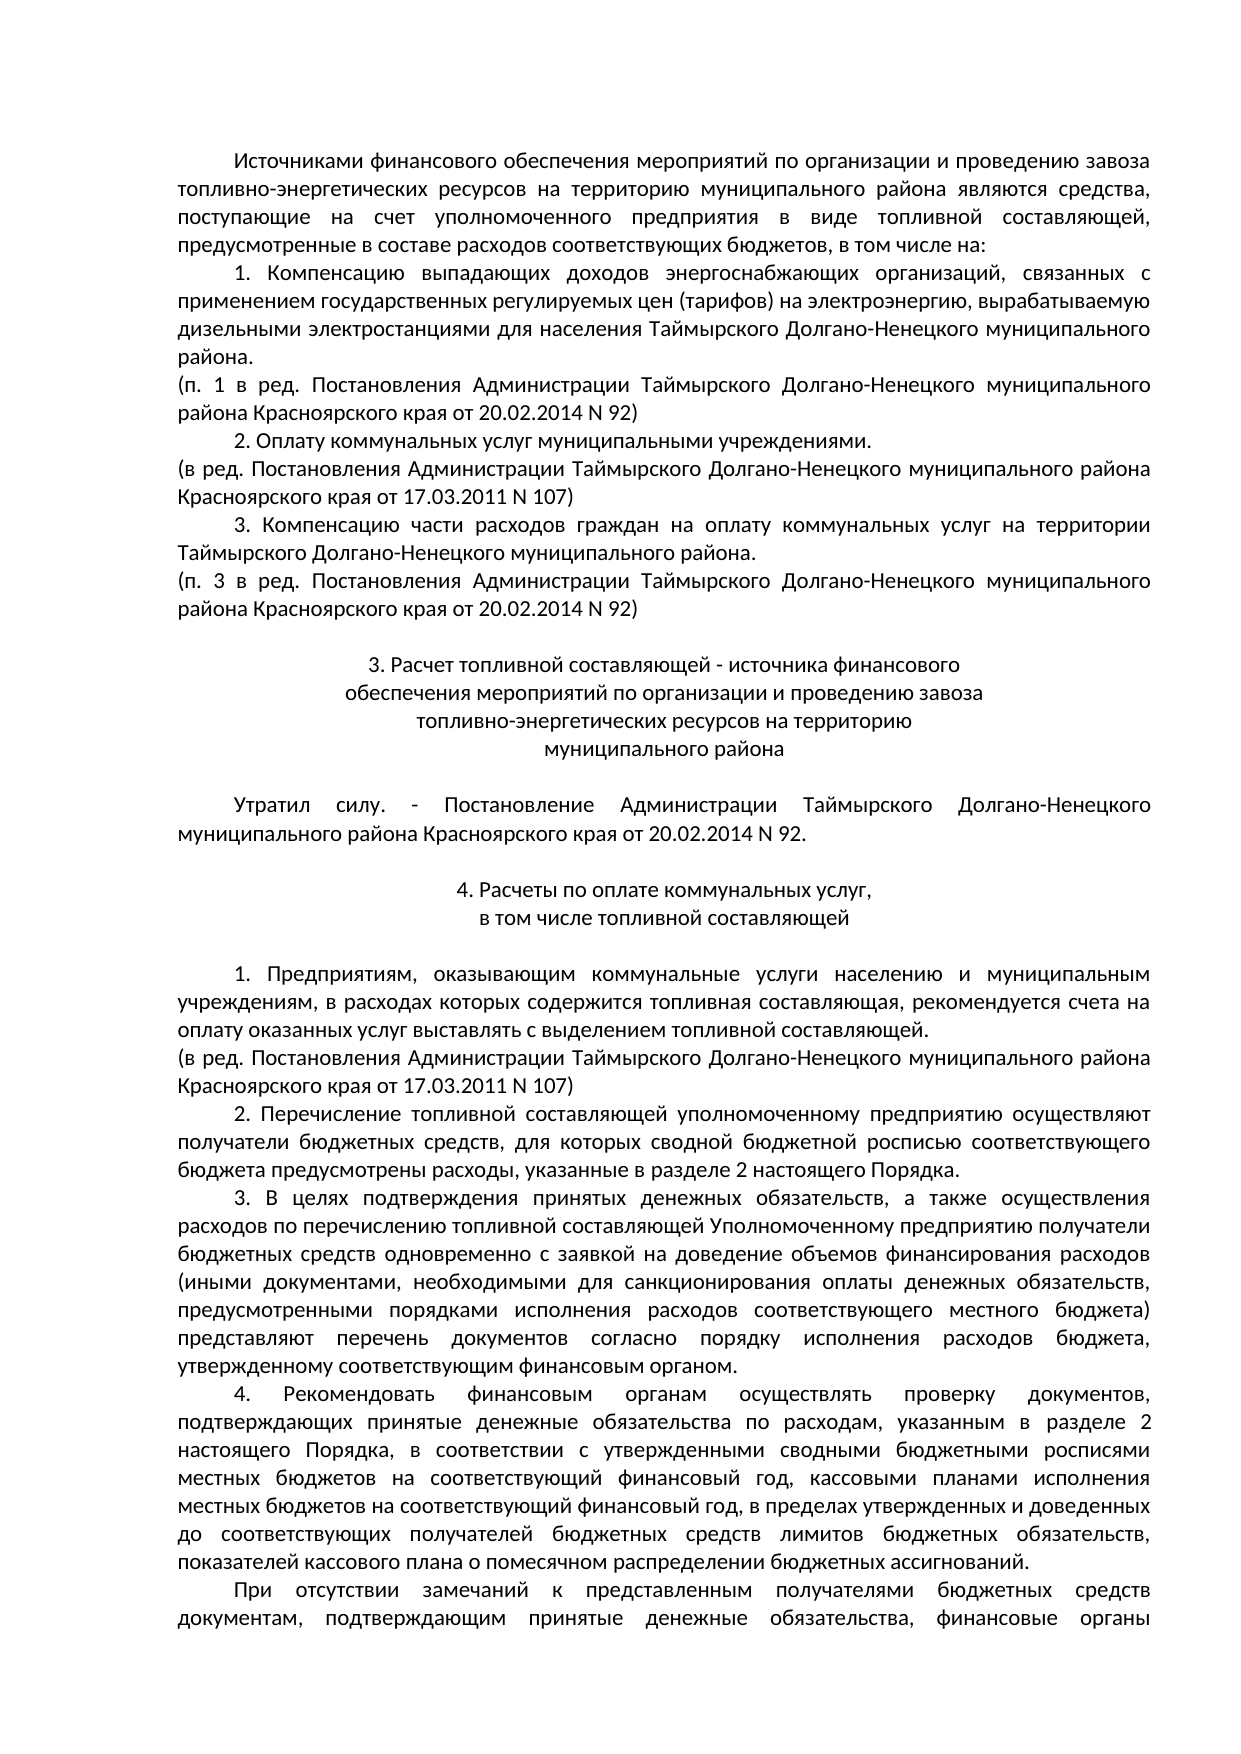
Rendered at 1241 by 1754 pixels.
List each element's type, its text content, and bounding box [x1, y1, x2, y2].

text (п. 3 в ред. Постановления Администрации Таймырского Долгано-Ненецкого муниципального района Красноярского края от 20.02.2014 N 92) [177, 566, 1152, 622]
text 2. Оплату коммунальных услуг муниципальными учреждениями. [177, 426, 1152, 454]
text 2. Перечисление топливной составляющей уполномоченному предприятию осуществляют получатели бюджетных средств, для которых сводной бюджетной росписью соответствующего бюджета предусмотрены расходы, указанные в разделе 2 настоящего Порядка. [177, 1099, 1152, 1183]
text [177, 1575, 1152, 1631]
text 1. Предприятиям, оказывающим коммунальные услуги населению и муниципальным учреждениям, в расходах которых содержится топливная составляющая, рекомендуется счета на оплату оказанных услуг выставлять с выделением топливной составляющей. [177, 959, 1152, 1043]
text Источниками финансового обеспечения мероприятий по организации и проведению завоза топливно-энергетических ресурсов на территорию муниципального района являются средства, поступающие на счет уполномоченного предприятия в виде топливной составляющей, предусмотренные в составе расходов соответствующих бюджетов, в том числе на: [177, 146, 1152, 258]
text 3. В целях подтверждения принятых денежных обязательств, а также осуществления расходов по перечислению топливной составляющей Уполномоченному предприятию получатели бюджетных средств одновременно с заявкой на доведение объемов финансирования расходов (иными документами, необходимыми для санкционирования оплаты денежных обязательств, предусмотренными порядками исполнения расходов соответствующего местного бюджета) представляют перечень документов согласно порядку исполнения расходов бюджета, утвержденному соответствующим финансовым органом. [177, 1183, 1152, 1379]
text муниципального района [177, 734, 1152, 763]
text обеспечения мероприятий по организации и проведению завоза [177, 678, 1152, 707]
text Утратил силу. - Постановление Администрации Таймырского Долгано-Ненецкого муниципального района Красноярского края от 20.02.2014 N 92. [177, 791, 1152, 847]
text (п. 1 в ред. Постановления Администрации Таймырского Долгано-Ненецкого муниципального района Красноярского края от 20.02.2014 N 92) [177, 370, 1152, 426]
text (в ред. Постановления Администрации Таймырского Долгано-Ненецкого муниципального района Красноярского края от 17.03.2011 N 107) [177, 454, 1152, 510]
text 4. Рекомендовать финансовым органам осуществлять проверку документов, подтверждающих принятые денежные обязательства по расходам, указанным в разделе 2 настоящего Порядка, в соответствии с утвержденными сводными бюджетными росписями местных бюджетов на соответствующий финансовый год, кассовыми планами исполнения местных бюджетов на соответствующий финансовый год, в пределах утвержденных и доведенных до соответствующих получателей бюджетных средств лимитов бюджетных обязательств, показателей кассового плана о помесячном распределении бюджетных ассигнований. [177, 1379, 1152, 1575]
text 4. Расчеты по оплате коммунальных услуг, [177, 875, 1152, 903]
text (в ред. Постановления Администрации Таймырского Долгано-Ненецкого муниципального района Красноярского края от 17.03.2011 N 107) [177, 1043, 1152, 1099]
text 3. Компенсацию части расходов граждан на оплату коммунальных услуг на территории Таймырского Долгано-Ненецкого муниципального района. [177, 510, 1152, 566]
text в том числе топливной составляющей [177, 903, 1152, 931]
text 1. Компенсацию выпадающих доходов энергоснабжающих организаций, связанных с применением государственных регулируемых цен (тарифов) на электроэнергию, вырабатываемую дизельными электростанциями для населения Таймырского Долгано-Ненецкого муниципального района. [177, 258, 1152, 370]
text 3. Расчет топливной составляющей - источника финансового [177, 651, 1152, 678]
text топливно-энергетических ресурсов на территорию [177, 707, 1152, 734]
